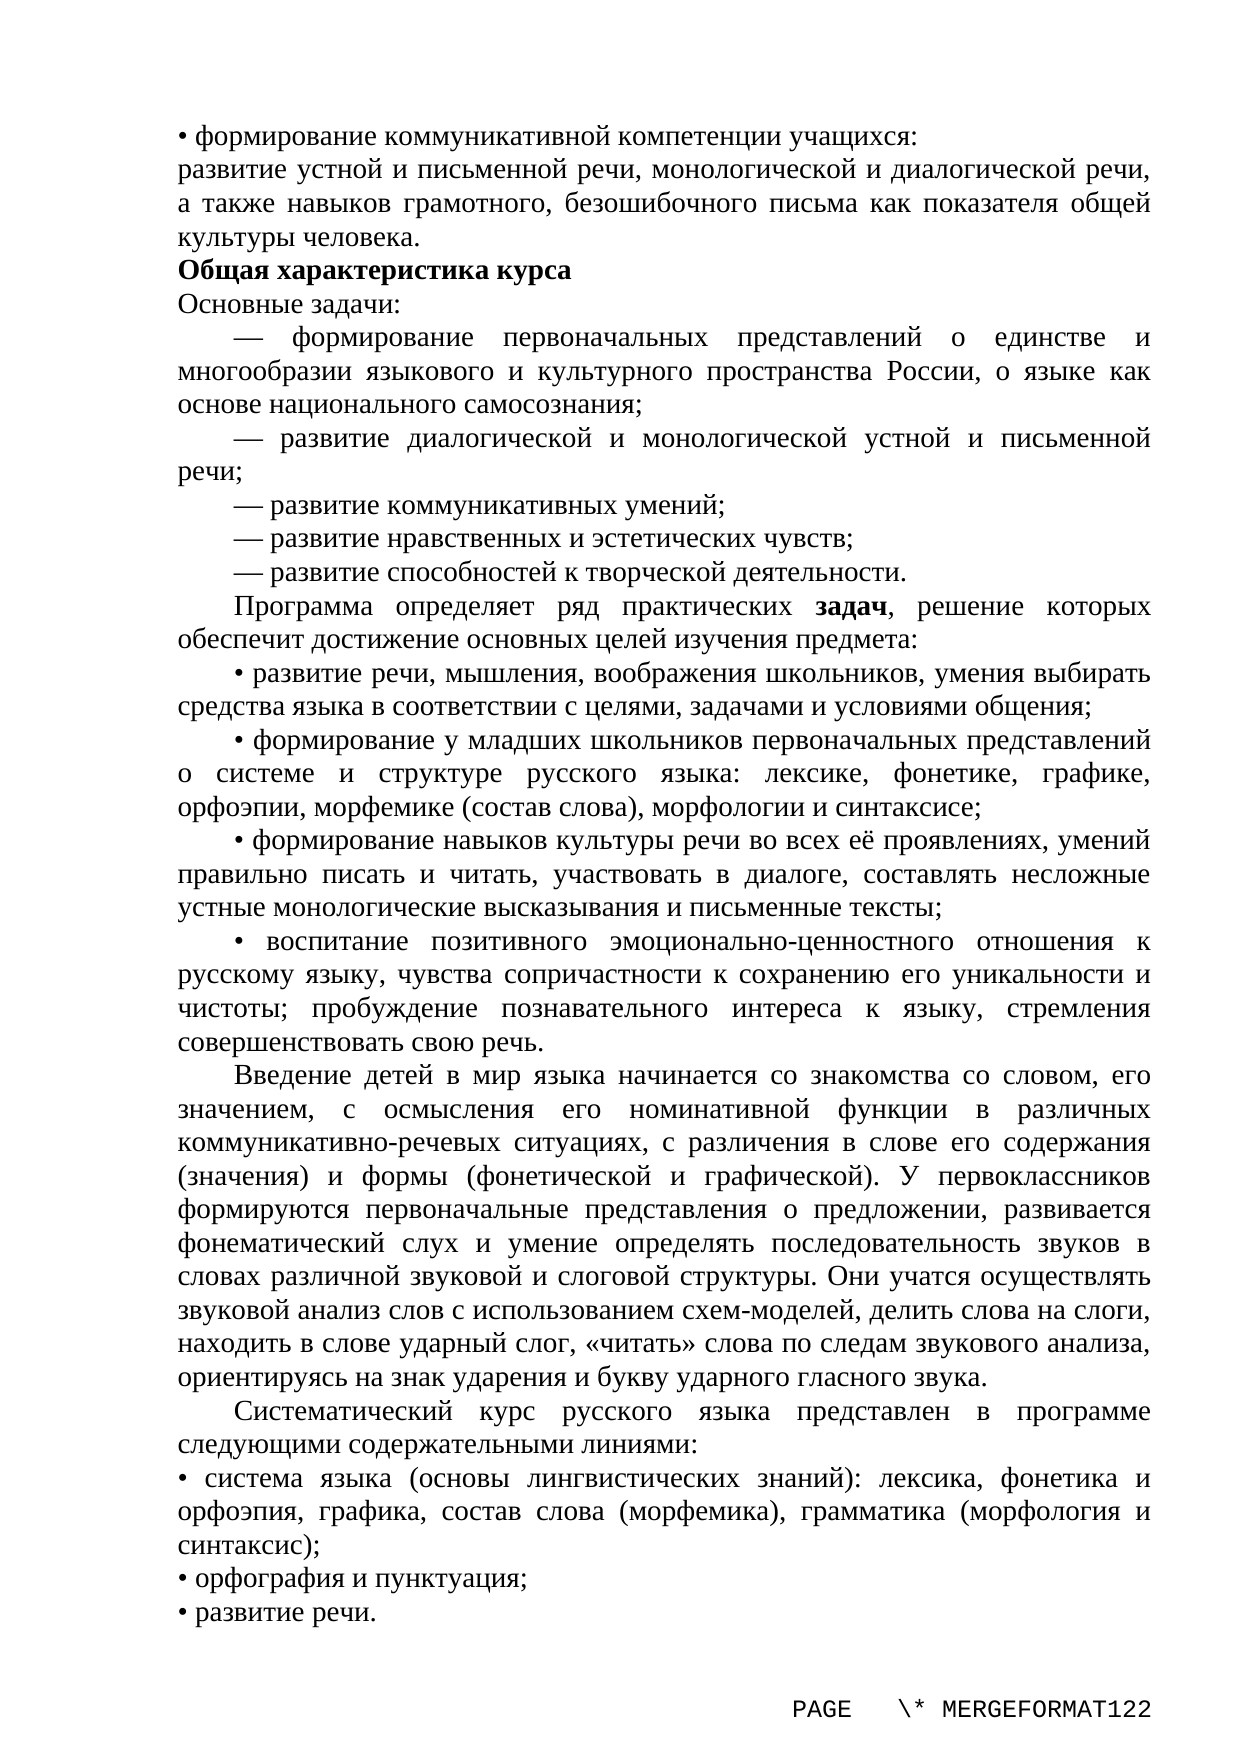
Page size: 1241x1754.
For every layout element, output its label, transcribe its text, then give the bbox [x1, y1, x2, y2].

text • формирование у младших школьников первоначальных представлений о системе и структуре русского языка: лексике, фонетике, графике, орфоэпии, морфемике (состав слова), морфологии и синтаксисе; [177, 722, 1152, 822]
text • развитие речи, мышления, воображения школьников, умения выбирать средства языка в соответствии с целями, задачами и условиями общения; [177, 655, 1152, 722]
text — развитие способностей к творческой деятельности. [177, 554, 1152, 588]
text Общая характеристика курса [177, 252, 1152, 286]
text • орфография и пунктуация; [177, 1560, 1152, 1594]
text развитие устной и письменной речи, монологической и диалогической речи, а также навыков грамотного, безошибочного письма как показателя общей культуры человека. [177, 152, 1152, 252]
text Основные задачи: [177, 286, 1152, 319]
text • развитие речи. [177, 1594, 1152, 1627]
text • формирование навыков культуры речи во всех её проявлениях, умений правильно писать и читать, участвовать в диалоге, составлять несложные устные монологические высказывания и письменные тексты; [177, 822, 1152, 923]
text — развитие коммуникативных умений; [177, 487, 1152, 521]
text — развитие диалогической и монологической устной и письменной речи; [177, 420, 1152, 487]
text Программа определяет ряд практических задач, решение которых обеспечит достижение основных целей изучения предмета: [177, 588, 1152, 655]
text — развитие нравственных и эстетических чувств; [177, 521, 1152, 554]
text Систематический курс русского языка представлен в программе следующими содержательными линиями: [177, 1393, 1152, 1460]
text • воспитание позитивного эмоционально-ценностного отношения к русскому языку, чувства сопричастности к сохранению его уникальности и чистоты; пробуждение познавательного интереса к языку, стремления совершенствовать свою речь. [177, 923, 1152, 1057]
text Введение детей в мир языка начинается со знакомства со словом, его значением, с осмысления его номинативной функции в различных коммуникативно-речевых ситуациях, с различения в слове его содержания (значения) и формы (фонетической и графической). У первоклассников формируются первоначальные представления о предложении, развивается фонематический слух и умение определять последовательность звуков в словах различной звуковой и слоговой структуры. Они учатся осуществлять звуковой анализ слов с использованием схем-моделей, делить слова на слоги, находить в слове ударный слог, «читать» слова по следам звукового анализа, ориентируясь на знак ударения и букву ударного гласного звука. [177, 1057, 1152, 1393]
text • система языка (основы лингвистических знаний): лексика, фонетика и орфоэпия, графика, состав слова (морфемика), грамматика (морфология и синтаксис); [177, 1460, 1152, 1560]
text • формирование коммуникативной компетенции учащихся: [177, 118, 1152, 152]
text — формирование первоначальных представлений о единстве и многообразии языкового и культурного пространства России, о языке как основе национального самосознания; [177, 319, 1152, 420]
